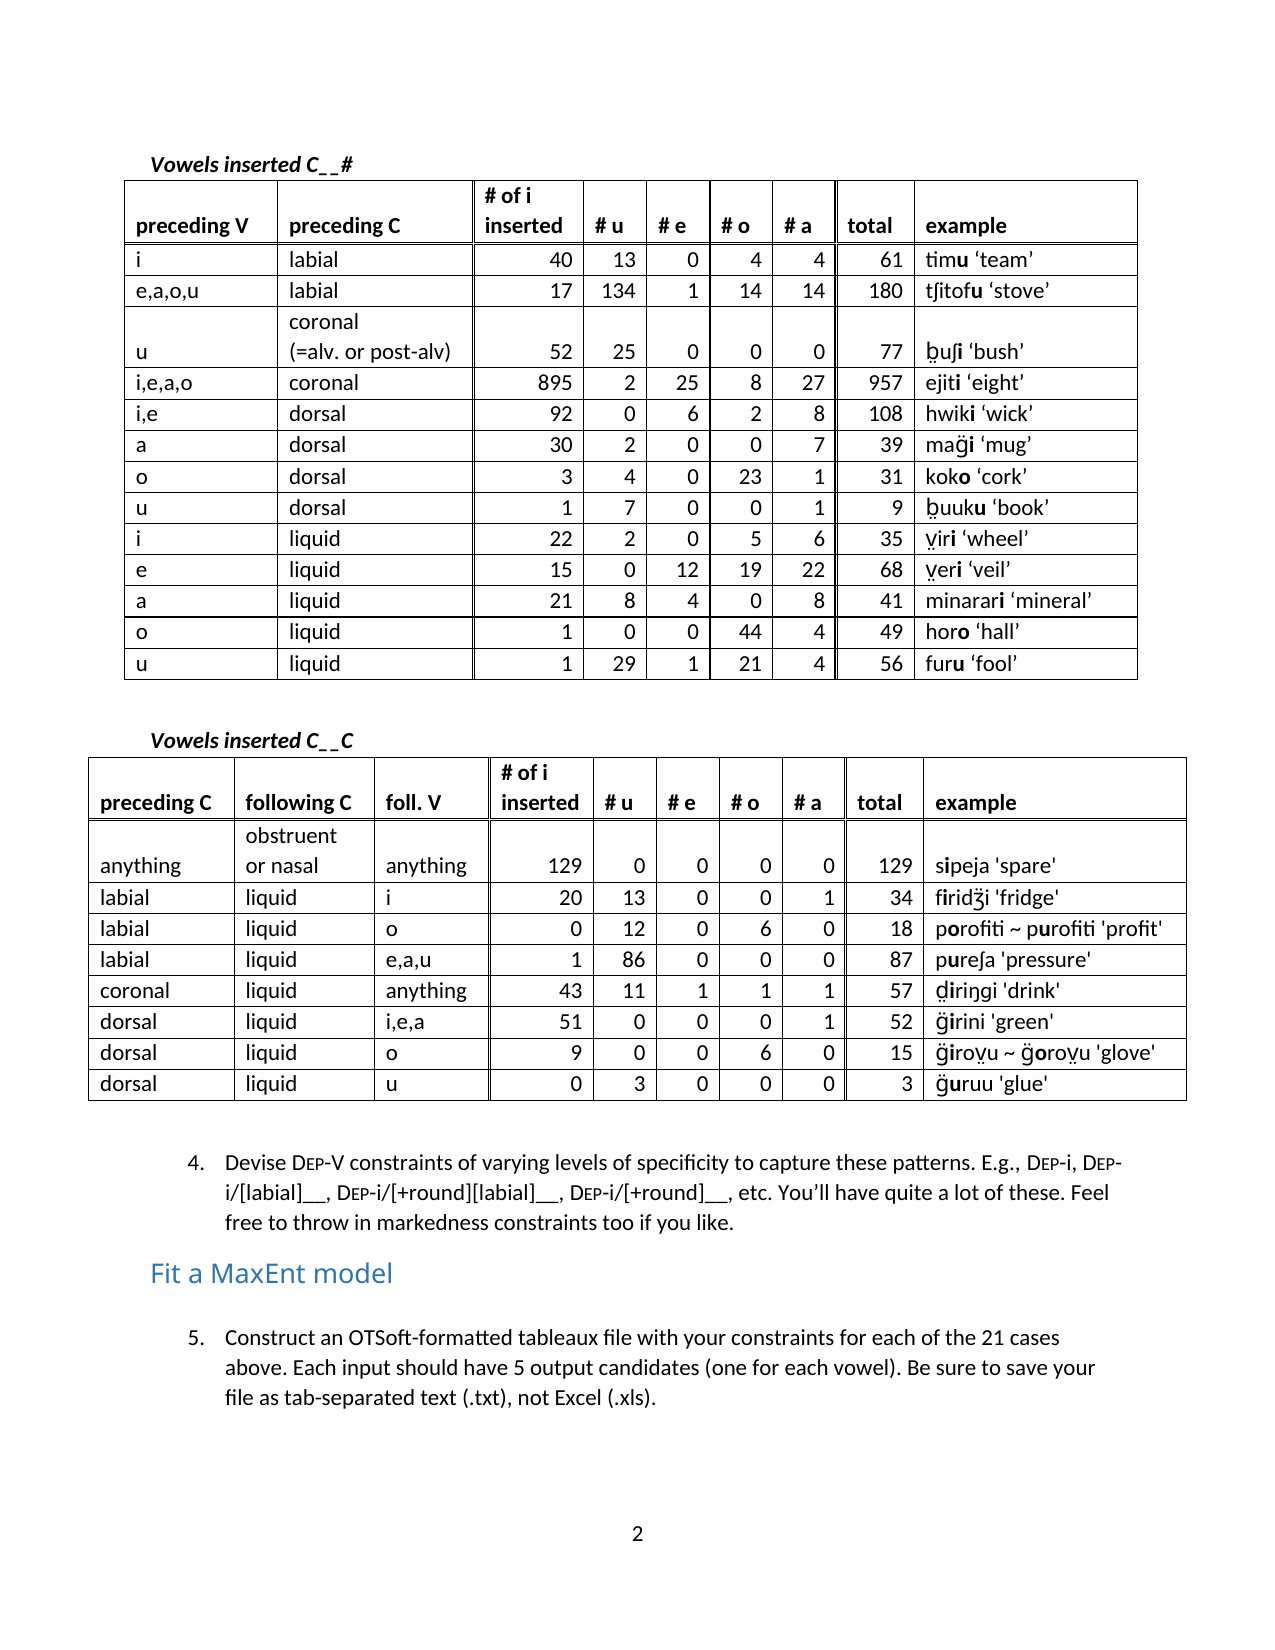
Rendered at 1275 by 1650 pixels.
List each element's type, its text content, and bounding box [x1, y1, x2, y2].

table_cell 8 [711, 368, 772, 398]
table_cell 129 [847, 821, 923, 882]
table_cell 0 [657, 945, 719, 975]
table_cell 44 [711, 618, 772, 648]
table_cell liquid [235, 976, 374, 1006]
table_cell dorsal [89, 1007, 234, 1037]
table_cell 27 [773, 368, 834, 398]
table_cell 4 [584, 462, 646, 492]
table_cell 0 [647, 431, 709, 461]
table_cell 11 [594, 976, 656, 1006]
table_header following C [235, 758, 374, 818]
table_cell 43 [491, 976, 593, 1006]
table_cell pureʃa 'pressure' [924, 945, 1186, 975]
table_cell 0 [720, 883, 782, 913]
table_cell 40 [475, 245, 583, 275]
table_cell dorsal [278, 493, 472, 523]
table_cell 30 [475, 431, 583, 461]
table_cell 61 [838, 245, 914, 275]
table_cell tʃitofu ‘stove’ [915, 276, 1137, 306]
table_cell koko ‘cork’ [915, 462, 1137, 492]
table_cell 9 [838, 493, 914, 523]
table_header total [847, 758, 923, 818]
table_cell 29 [584, 649, 646, 679]
table_cell 34 [847, 883, 923, 913]
table_cell u [125, 493, 277, 523]
table_header total [838, 181, 914, 242]
table_cell 129 [491, 821, 593, 882]
table_cell 0 [491, 914, 593, 944]
text Vowels inserted C__C [150, 727, 1125, 755]
table_cell 0 [720, 945, 782, 975]
table_cell 1 [647, 649, 709, 679]
table_cell 1 [647, 276, 709, 306]
table_cell 7 [584, 493, 646, 523]
table_cell e [125, 555, 277, 585]
table_cell i [125, 524, 277, 554]
table_cell liquid [278, 555, 472, 585]
table_cell i,e,a [375, 1007, 488, 1037]
table_cell 180 [838, 276, 914, 306]
table_header # a [783, 758, 844, 818]
table_cell 14 [773, 276, 834, 306]
table_header # u [594, 758, 656, 818]
table_cell 0 [783, 1039, 844, 1068]
table_cell 0 [783, 1070, 844, 1100]
table_header # u [584, 181, 646, 242]
table_cell 2 [584, 524, 646, 554]
table_header preceding V [125, 181, 277, 242]
table_cell dorsal [278, 462, 472, 492]
table_cell 957 [838, 368, 914, 398]
table_cell v̤eri ‘veil’ [915, 555, 1137, 585]
table_cell d̤iriŋɡi 'drink' [924, 976, 1186, 1006]
table_cell dorsal [89, 1070, 234, 1100]
table_cell liquid [278, 524, 472, 554]
table_cell 2 [584, 368, 646, 398]
table_cell 41 [838, 586, 914, 616]
table_cell 0 [783, 821, 844, 882]
table_cell coronal [89, 976, 234, 1006]
table_cell liquid [235, 945, 374, 975]
table_header example [915, 181, 1137, 242]
table_cell 0 [720, 1007, 782, 1037]
table_cell i [125, 245, 277, 275]
table_cell 8 [773, 400, 834, 429]
table_cell labial [89, 945, 234, 975]
table_cell 1 [475, 649, 583, 679]
table_cell 108 [838, 400, 914, 429]
list Devise Dep-V constraints of varying levels of specificity to capture these patterns. E.g., Dep-i, Dep-i/[labial]__, Dep-i/[+round][labial]__, Dep-i/[+round]__, etc. You’ll have quite a lot of these. Feel free to throw in markedness constraints too if you like. [187, 1148, 1125, 1236]
table_cell 49 [838, 618, 914, 648]
table_cell 0 [647, 524, 709, 554]
table_header example [924, 758, 1186, 818]
table_cell anything [375, 821, 488, 882]
table_cell 4 [773, 245, 834, 275]
table_cell furu ‘fool’ [915, 649, 1137, 679]
table_cell 0 [647, 618, 709, 648]
table_cell 77 [838, 307, 914, 367]
table_cell e,a,o,u [125, 276, 277, 306]
table_cell 12 [594, 914, 656, 944]
table_cell i,e,a,o [125, 368, 277, 398]
table_cell o [375, 1039, 488, 1068]
table_cell 17 [475, 276, 583, 306]
table_cell 0 [584, 618, 646, 648]
table_header preceding C [89, 758, 234, 818]
table_cell liquid [235, 914, 374, 944]
table_cell hwiki ‘wick’ [915, 400, 1137, 429]
table_cell anything [375, 976, 488, 1006]
table_cell 87 [847, 945, 923, 975]
table_cell v̤iri ‘wheel’ [915, 524, 1137, 554]
table_cell liquid [278, 618, 472, 648]
table_cell 4 [773, 649, 834, 679]
table_cell 8 [584, 586, 646, 616]
table_cell e,a,u [375, 945, 488, 975]
table_cell 8 [773, 586, 834, 616]
table_cell 25 [584, 307, 646, 367]
table_cell 31 [838, 462, 914, 492]
table_cell dorsal [278, 400, 472, 429]
table_cell dorsal [89, 1039, 234, 1068]
table_cell 0 [657, 1070, 719, 1100]
table_header foll. V [375, 758, 488, 818]
table_cell 57 [847, 976, 923, 1006]
table_cell 52 [847, 1007, 923, 1037]
table_cell minarari ‘mineral’ [915, 586, 1137, 616]
table_cell 14 [711, 276, 772, 306]
text Vowels inserted C__# [150, 150, 1125, 178]
table_cell ɡ̈irov̤u ~ ɡ̈orov̤u 'glove' [924, 1039, 1186, 1068]
table_cell 92 [475, 400, 583, 429]
table_cell 4 [773, 618, 834, 648]
table_cell 0 [657, 1039, 719, 1068]
table_cell 21 [475, 586, 583, 616]
table_cell b̤uuku ‘book’ [915, 493, 1137, 523]
table_cell 0 [711, 586, 772, 616]
table_cell 15 [847, 1039, 923, 1068]
table_cell 23 [711, 462, 772, 492]
table_cell liquid [235, 1007, 374, 1037]
table_cell 2 [711, 400, 772, 429]
table_header # e [647, 181, 709, 242]
table_cell 0 [584, 555, 646, 585]
table_cell 1 [475, 493, 583, 523]
table_cell 25 [647, 368, 709, 398]
table_cell 51 [491, 1007, 593, 1037]
table_cell 13 [594, 883, 656, 913]
table_cell 1 [773, 462, 834, 492]
table_cell 3 [594, 1070, 656, 1100]
table_cell 19 [711, 555, 772, 585]
table_cell firidʒ̈i 'fridge' [924, 883, 1186, 913]
table_cell a [125, 431, 277, 461]
table_cell 6 [720, 914, 782, 944]
table_cell 0 [647, 245, 709, 275]
table_cell 1 [720, 976, 782, 1006]
table_header preceding C [278, 181, 472, 242]
table_cell 0 [594, 1039, 656, 1068]
table_cell 0 [647, 462, 709, 492]
table_cell 0 [657, 1007, 719, 1037]
table_cell 0 [657, 914, 719, 944]
table_cell u [375, 1070, 488, 1100]
table_cell sipeja 'spare' [924, 821, 1186, 882]
table_cell u [125, 649, 277, 679]
table_cell 0 [491, 1070, 593, 1100]
table_cell 0 [773, 307, 834, 367]
table_cell o [125, 618, 277, 648]
table_cell 6 [720, 1039, 782, 1068]
table_cell 3 [847, 1070, 923, 1100]
table_cell i,e [125, 400, 277, 429]
table_cell ɡ̈irini 'green' [924, 1007, 1186, 1037]
table_cell anything [89, 821, 234, 882]
table_cell 5 [711, 524, 772, 554]
table_cell dorsal [278, 431, 472, 461]
table_cell 12 [647, 555, 709, 585]
table_cell 1 [783, 976, 844, 1006]
table_cell 3 [475, 462, 583, 492]
table_cell 1 [783, 883, 844, 913]
table_cell 6 [773, 524, 834, 554]
table_cell labial [278, 276, 472, 306]
table_cell 0 [657, 883, 719, 913]
table_cell obstruent or nasal [235, 821, 374, 882]
table_cell liquid [235, 1070, 374, 1100]
table_cell 13 [584, 245, 646, 275]
table_cell 1 [773, 493, 834, 523]
table_cell 4 [711, 245, 772, 275]
table_cell b̤uʃi ‘bush’ [915, 307, 1137, 367]
table_cell o [125, 462, 277, 492]
table_cell 15 [475, 555, 583, 585]
table_cell porofiti ~ purofiti 'profit' [924, 914, 1186, 944]
table_cell 134 [584, 276, 646, 306]
table_cell 0 [711, 307, 772, 367]
table_cell 0 [647, 307, 709, 367]
table_cell liquid [235, 1039, 374, 1068]
table_cell 895 [475, 368, 583, 398]
table_cell 56 [838, 649, 914, 679]
list Construct an OTSoft-formatted tableaux file with your constraints for each of the 21 cases above. Each input should have 5 output candidates (one for each vowel). Be sure to save your file as tab-separated text (.txt), not Excel (.xls). [187, 1323, 1125, 1411]
table_cell ejiti ‘eight’ [915, 368, 1137, 398]
table_cell 0 [657, 821, 719, 882]
table_cell horo ‘hall’ [915, 618, 1137, 648]
table_cell liquid [235, 883, 374, 913]
table_cell labial [89, 883, 234, 913]
table_header # o [711, 181, 772, 242]
table_cell 0 [594, 1007, 656, 1037]
table_cell i [375, 883, 488, 913]
table_cell 4 [647, 586, 709, 616]
table_cell ɡ̈uruu 'glue' [924, 1070, 1186, 1100]
table_header # o [720, 758, 782, 818]
table_cell 68 [838, 555, 914, 585]
table_cell 1 [491, 945, 593, 975]
table_cell 7 [773, 431, 834, 461]
table_header # a [773, 181, 834, 242]
table_cell 1 [475, 618, 583, 648]
table_cell 0 [647, 493, 709, 523]
table_cell 0 [783, 945, 844, 975]
table_cell 35 [838, 524, 914, 554]
table_header # of i inserted [491, 758, 593, 818]
table_cell coronal [278, 368, 472, 398]
table_cell 0 [720, 821, 782, 882]
table_cell 0 [594, 821, 656, 882]
subtitle Fit a MaxEnt model [150, 1255, 1125, 1292]
table_cell liquid [278, 586, 472, 616]
table_cell 6 [647, 400, 709, 429]
table_cell coronal (=alv. or post-alv) [278, 307, 472, 367]
table_cell 18 [847, 914, 923, 944]
table_cell 86 [594, 945, 656, 975]
table_cell 0 [711, 431, 772, 461]
table_cell 52 [475, 307, 583, 367]
table_cell 1 [657, 976, 719, 1006]
table_cell 1 [783, 1007, 844, 1037]
table_cell 39 [838, 431, 914, 461]
table_cell 21 [711, 649, 772, 679]
table_cell 0 [783, 914, 844, 944]
table_cell 22 [475, 524, 583, 554]
table_cell 2 [584, 431, 646, 461]
table_cell u [125, 307, 277, 367]
table_cell labial [278, 245, 472, 275]
table_cell 0 [584, 400, 646, 429]
table_header # of i inserted [475, 181, 583, 242]
table_cell liquid [278, 649, 472, 679]
table_cell 22 [773, 555, 834, 585]
table_cell labial [89, 914, 234, 944]
table_cell 20 [491, 883, 593, 913]
table_cell 9 [491, 1039, 593, 1068]
table_cell 0 [720, 1070, 782, 1100]
table_cell a [125, 586, 277, 616]
table_header # e [657, 758, 719, 818]
table_cell 0 [711, 493, 772, 523]
table_cell o [375, 914, 488, 944]
table_cell timu ‘team’ [915, 245, 1137, 275]
table_cell maɡ̈i ‘mug’ [915, 431, 1137, 461]
